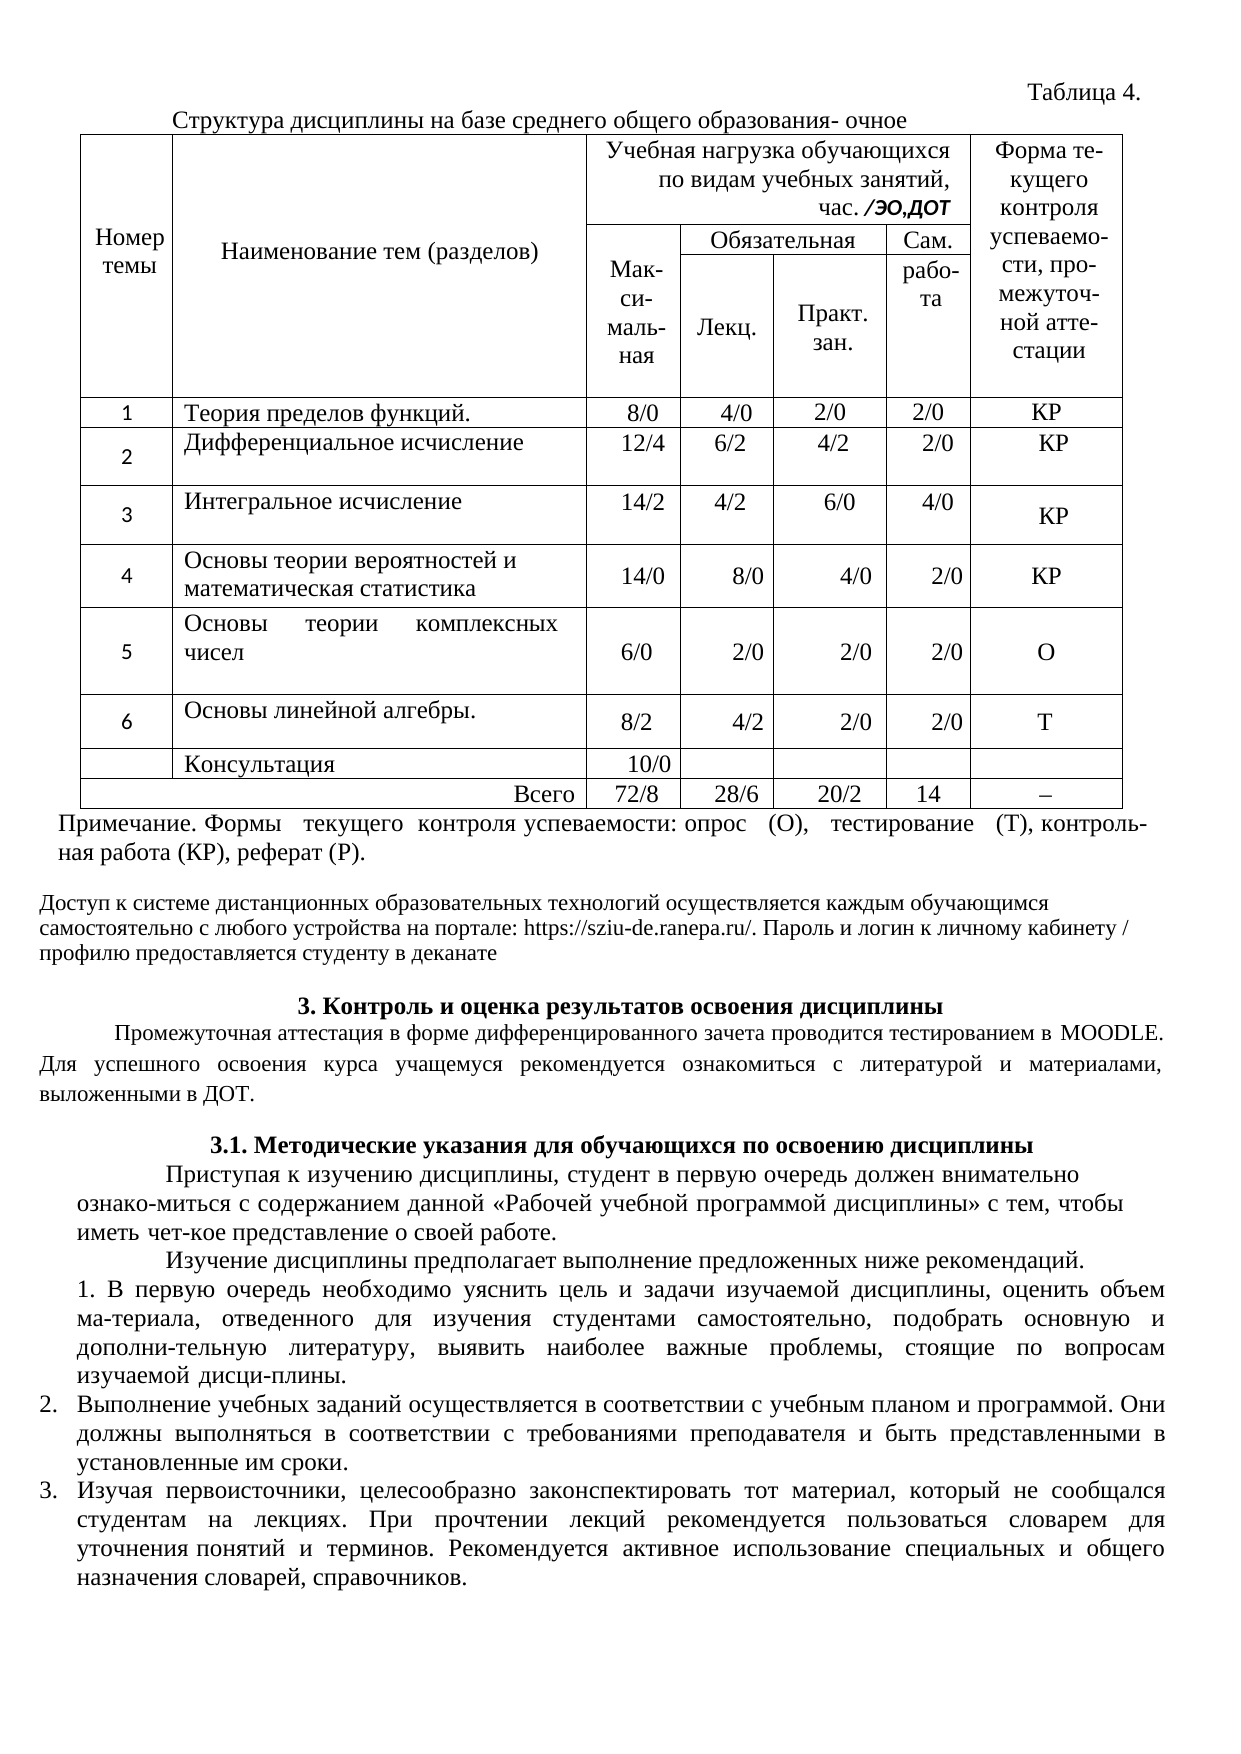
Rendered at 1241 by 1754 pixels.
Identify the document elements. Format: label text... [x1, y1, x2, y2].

table_cell Основы теории вероятностей и математическая статистика [173, 545, 586, 607]
table_cell О [971, 608, 1122, 694]
table_cell 3 [81, 486, 172, 544]
text 3.1. Методические указания для обучающихся по освоению дисциплины [210, 1131, 1166, 1159]
text Таблица 4. [1027, 77, 1166, 105]
table_cell Всего [81, 779, 586, 807]
table_cell – [971, 779, 1122, 807]
table_cell 4/2 [681, 695, 773, 748]
table_header Форма те-кущего контроля успеваемо-сти, про-межуточ-ной атте-стации [971, 135, 1122, 397]
table_cell 5 [81, 608, 172, 694]
table_cell 4/0 [887, 486, 970, 544]
table_cell КР [971, 398, 1122, 426]
table_cell Сам. [887, 225, 970, 254]
table_cell Дифференциальное исчисление [173, 428, 586, 485]
table_cell Основы линейной алгебры. [173, 695, 586, 748]
table_cell 6/0 [587, 608, 680, 694]
table_cell 4/0 [681, 398, 773, 426]
table_cell 2/0 [774, 398, 886, 426]
text 1. В первую очередь необходимо уяснить цель и задачи изучаемой дисциплины, оценить объем ма-териала, отведенного для изучения студентами самостоятельно, подобрать основную и дополни-тельную литературу, выявить наиболее важные проблемы, стоящие по вопросам изучаемой дисци-плины. [77, 1274, 1165, 1389]
table_cell 2 [81, 428, 172, 485]
table_cell 6 [81, 695, 172, 748]
table_cell КР [971, 486, 1122, 544]
table_cell Консультация [173, 749, 586, 778]
table_cell 8/0 [587, 398, 680, 426]
table_cell 4/2 [681, 486, 773, 544]
table_cell КР [971, 428, 1122, 485]
table_cell 1 [81, 398, 172, 426]
table_cell Т [971, 695, 1122, 748]
table_cell Интегральное исчисление [173, 486, 586, 544]
table_cell 2/0 [887, 695, 970, 748]
table_cell [681, 749, 773, 778]
table_cell [971, 749, 1122, 778]
text 3. Контроль и оценка результатов освоения дисциплины [297, 991, 1166, 1019]
table_cell Лекц. [681, 255, 773, 397]
table_cell 2/0 [887, 545, 970, 607]
table_header Учебная нагрузка обучающихся по видам учебных занятий, час. /ЭО,ДОТ [587, 135, 970, 224]
table_cell 6/2 [681, 428, 773, 485]
table_cell 14/2 [587, 486, 680, 544]
table_cell 4/0 [774, 545, 886, 607]
table_cell 8/0 [681, 545, 773, 607]
table_cell Основы теории комплексных чисел [173, 608, 586, 694]
table_cell 4/2 [774, 428, 886, 485]
text Изучение дисциплины предполагает выполнение предложенных ниже рекомендаций. [165, 1245, 1166, 1274]
list Промежуточная аттестация в форме дифференцированного зачета проводится тестированием в MOODLE. Для успешного освоения курса учащемуся рекомендуется ознакомиться с литературой и материалами, выложенными в ДОТ. [39, 1019, 1164, 1106]
text Структура дисциплины на базе среднего общего образования- очное [172, 105, 1166, 134]
text Приступая к изучению дисциплины, студент в первую очередь должен внимательно ознако-миться с содержанием данной «Рабочей учебной программой дисциплины» с тем, чтобы иметь чет-кое представление о своей работе. [77, 1159, 1166, 1245]
table_cell 2/0 [681, 608, 773, 694]
table_cell 8/2 [587, 695, 680, 748]
table_cell [887, 749, 970, 778]
table_cell Теория пределов функций. [173, 398, 586, 426]
table_cell Мак-си-маль-ная [587, 225, 680, 397]
table_cell 2/0 [774, 695, 886, 748]
table_cell 14/0 [587, 545, 680, 607]
table_cell Обязательная [681, 225, 886, 254]
table_cell Практ. зан. [774, 255, 886, 397]
table_cell 20/2 [774, 779, 886, 807]
table_cell 6/0 [774, 486, 886, 544]
text 2. Выполнение учебных заданий осуществляется в соответствии с учебным планом и программой. Они должны выполняться в соответствии с требованиями преподавателя и быть представленными в установленные им сроки. [39, 1389, 1165, 1475]
text Примечание. Формы текущего контроля успеваемости: опрос (О), тестирование (Т), контроль-ная работа (КР), реферат (Р). [58, 808, 1166, 866]
table_cell 2/0 [887, 428, 970, 485]
table_cell 10/0 [587, 749, 680, 778]
table_cell 2/0 [774, 608, 886, 694]
table_cell [81, 749, 172, 778]
table_cell КР [971, 545, 1122, 607]
table_cell 28/6 [681, 779, 773, 807]
table_cell 2/0 [887, 398, 970, 426]
table_cell рабо-та [887, 255, 970, 397]
table_cell 4 [81, 545, 172, 607]
text 3. Изучая первоисточники, целесообразно законспектировать тот материал, который не сообщался студентам на лекциях. При прочтении лекций рекомендуется пользоваться словарем для уточнения понятий и терминов. Рекомендуется активное использование специальных и общего назначения словарей, справочников. [39, 1475, 1165, 1590]
table_cell 2/0 [887, 608, 970, 694]
table_cell 14 [887, 779, 970, 807]
table_cell 12/4 [587, 428, 680, 485]
table_header Наименование тем (разделов) [173, 135, 586, 397]
table_header Номер темы [81, 135, 172, 397]
table_cell [774, 749, 886, 778]
text Доступ к системе дистанционных образовательных технологий осуществляется каждым обучающимся самостоятельно с любого устройства на портале: https://sziu-de.ranepa.ru/. Пароль и логин к личному кабинету / профилю предоставляется студенту в деканате [39, 891, 1164, 966]
table_cell 72/8 [587, 779, 680, 807]
